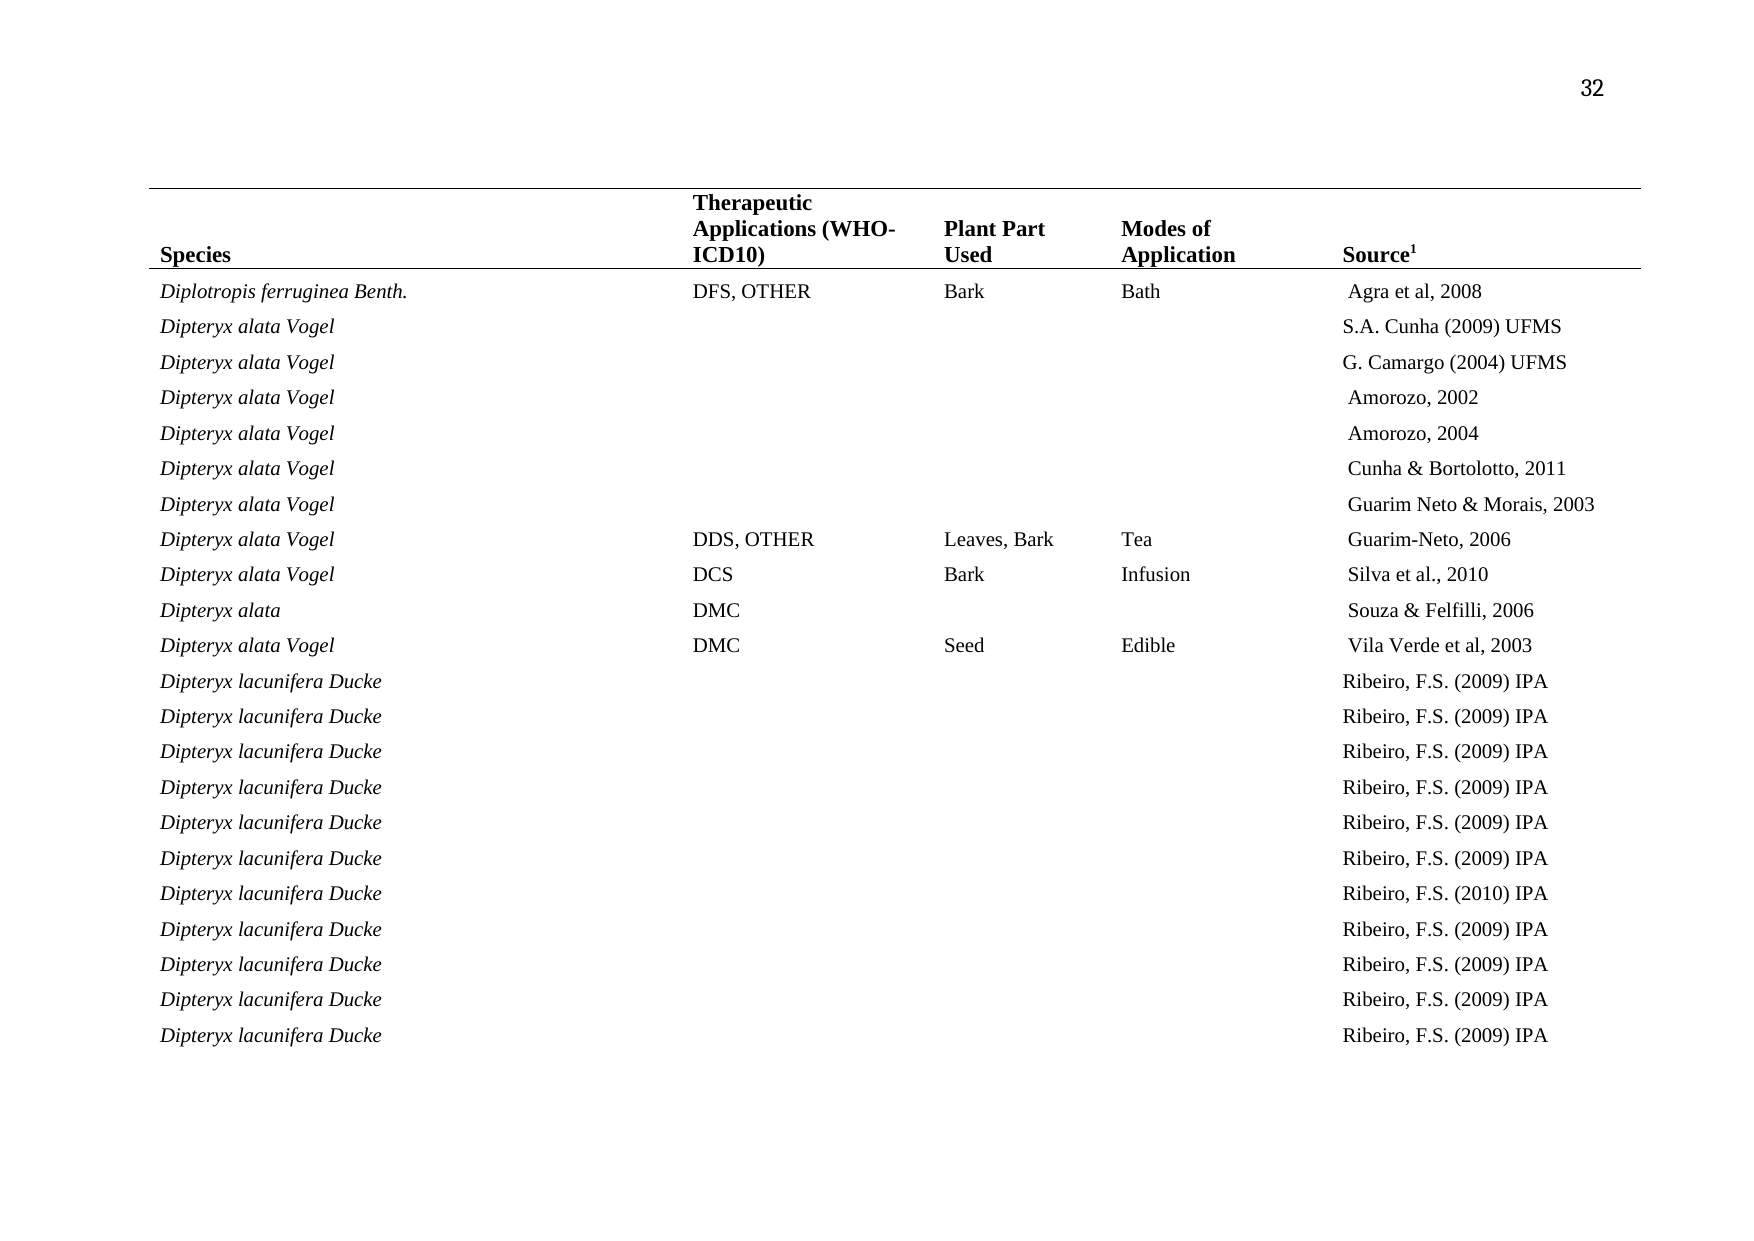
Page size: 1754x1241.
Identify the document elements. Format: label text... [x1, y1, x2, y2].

table_header Plant Part Used [933, 189, 1110, 268]
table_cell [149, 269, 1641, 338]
table_header Modes of Application [1110, 189, 1331, 268]
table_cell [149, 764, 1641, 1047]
table_header Therapeutic Applications (WHO-ICD10) [681, 189, 933, 268]
table_header Species [149, 189, 681, 268]
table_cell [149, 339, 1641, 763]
table_header Source1 [1331, 189, 1641, 268]
